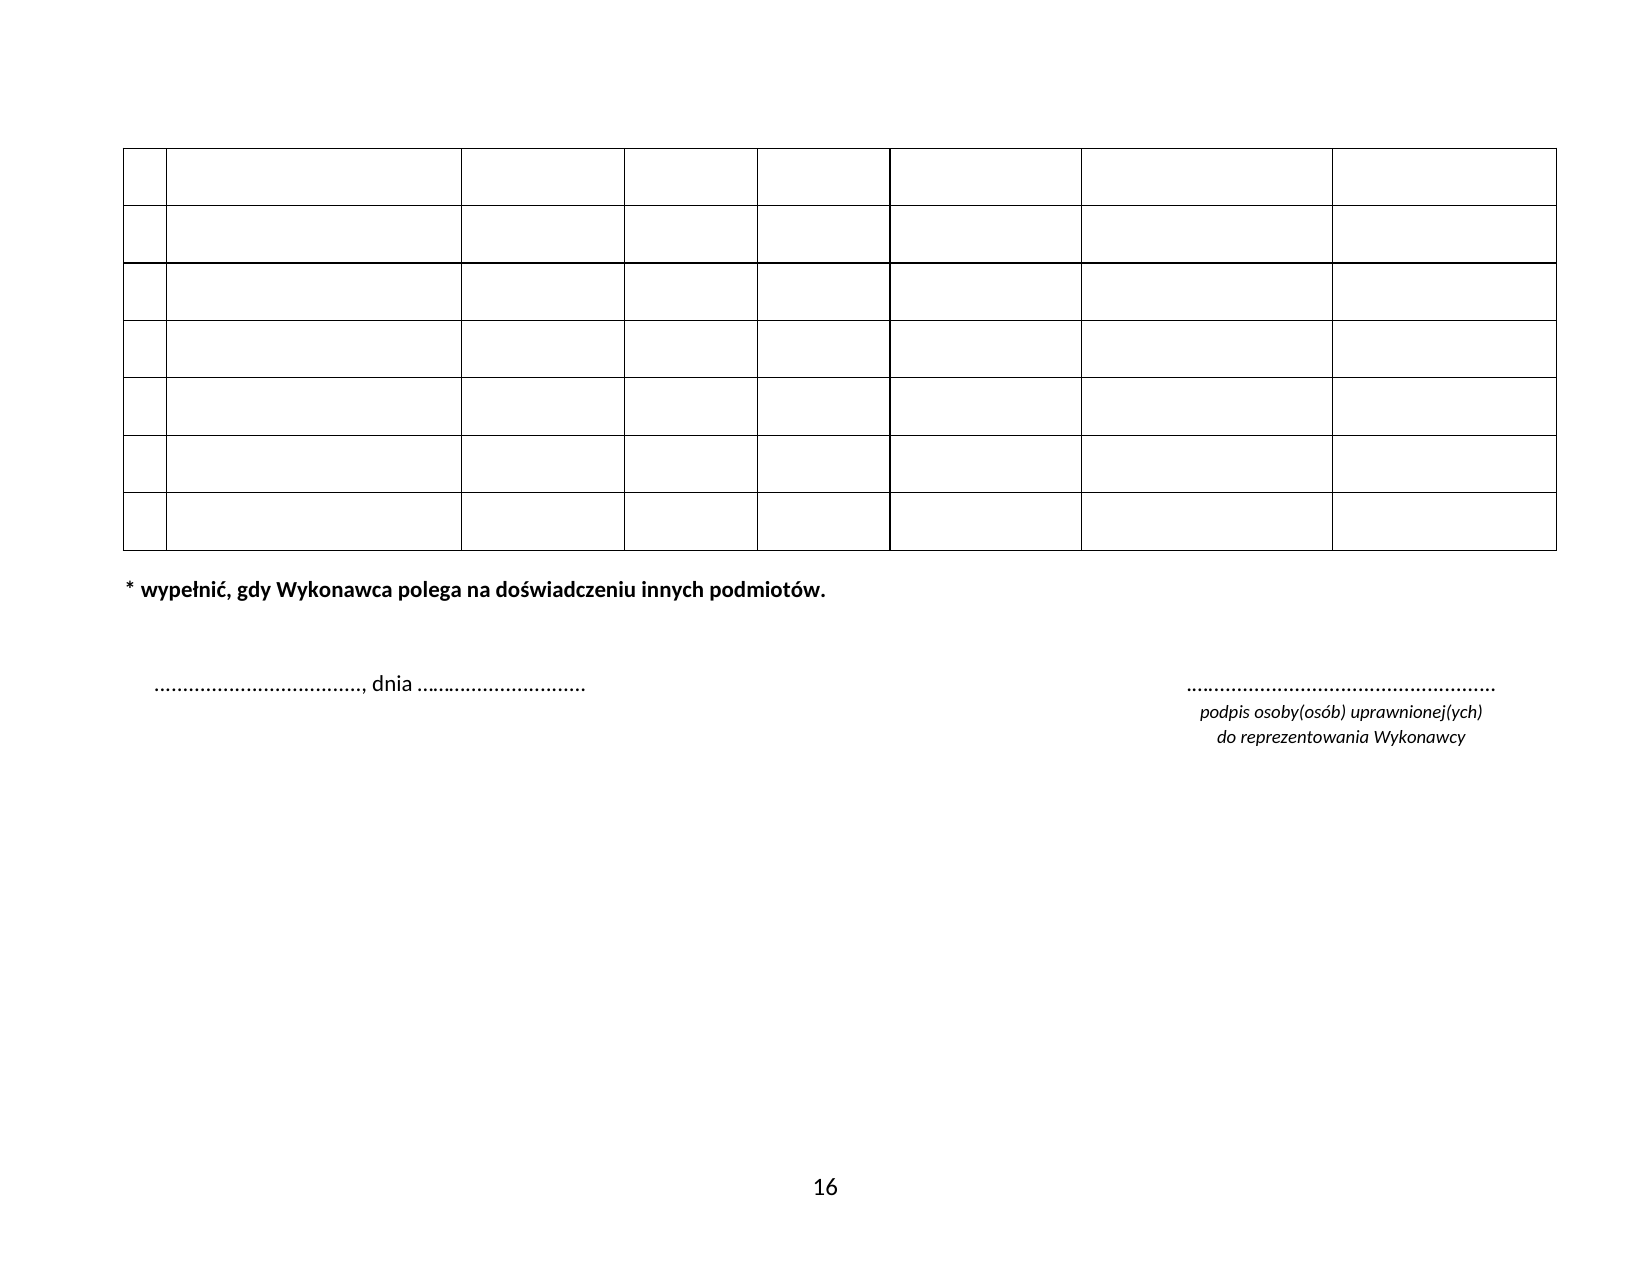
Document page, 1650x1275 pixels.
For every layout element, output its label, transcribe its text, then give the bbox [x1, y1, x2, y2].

table_cell [462, 149, 624, 205]
table_cell [167, 149, 461, 205]
table_cell [124, 378, 166, 435]
table_cell [758, 436, 889, 492]
table_cell [1333, 206, 1556, 262]
text do reprezentowania Wykonawcy [124, 726, 1526, 749]
table_cell [625, 321, 757, 377]
text * wypełnić, gdy Wykonawca polega na doświadczeniu innych podmiotów. [124, 576, 1526, 603]
table_cell [167, 206, 461, 262]
table_cell [124, 321, 166, 377]
table_cell [1082, 321, 1332, 377]
table_cell [1333, 264, 1556, 320]
table_cell [625, 264, 757, 320]
table_cell [462, 378, 624, 435]
table_cell [167, 436, 461, 492]
table_cell [891, 206, 1081, 262]
table_cell [1333, 321, 1556, 377]
table_cell [891, 264, 1081, 320]
table_cell [758, 149, 889, 205]
table_cell [462, 493, 624, 549]
table_cell [167, 493, 461, 549]
table_cell [167, 378, 461, 435]
table_cell [124, 149, 166, 205]
table_cell [462, 206, 624, 262]
table_cell [625, 493, 757, 549]
table_cell [124, 493, 166, 549]
table_cell [1082, 206, 1332, 262]
table_cell [891, 436, 1081, 492]
table_cell [462, 264, 624, 320]
table_cell [758, 264, 889, 320]
text podpis osoby(osób) uprawnionej(ych) [1084, 700, 1526, 723]
table_cell [1333, 493, 1556, 549]
table_cell [891, 493, 1081, 549]
table_cell [891, 378, 1081, 435]
table_cell [625, 206, 757, 262]
table_cell [462, 321, 624, 377]
table_cell [1333, 378, 1556, 435]
table_cell [1082, 378, 1332, 435]
table_cell [167, 264, 461, 320]
table_cell [124, 436, 166, 492]
table_cell [167, 321, 461, 377]
table_cell [758, 321, 889, 377]
table_cell [625, 378, 757, 435]
table_cell [1082, 436, 1332, 492]
table_cell [625, 436, 757, 492]
table_cell [1333, 436, 1556, 492]
table_cell [1333, 149, 1556, 205]
table_cell [758, 378, 889, 435]
table_cell [891, 321, 1081, 377]
table_cell [758, 206, 889, 262]
table_cell [1082, 149, 1332, 205]
table_cell [1082, 493, 1332, 549]
text ...................................., dnia ………..................... .….................................................. [124, 669, 1526, 697]
table_cell [1082, 264, 1332, 320]
table_cell [758, 493, 889, 549]
table_cell [891, 149, 1081, 205]
table_cell [124, 264, 166, 320]
table_cell [462, 436, 624, 492]
table_cell [625, 149, 757, 205]
table_cell [124, 206, 166, 262]
